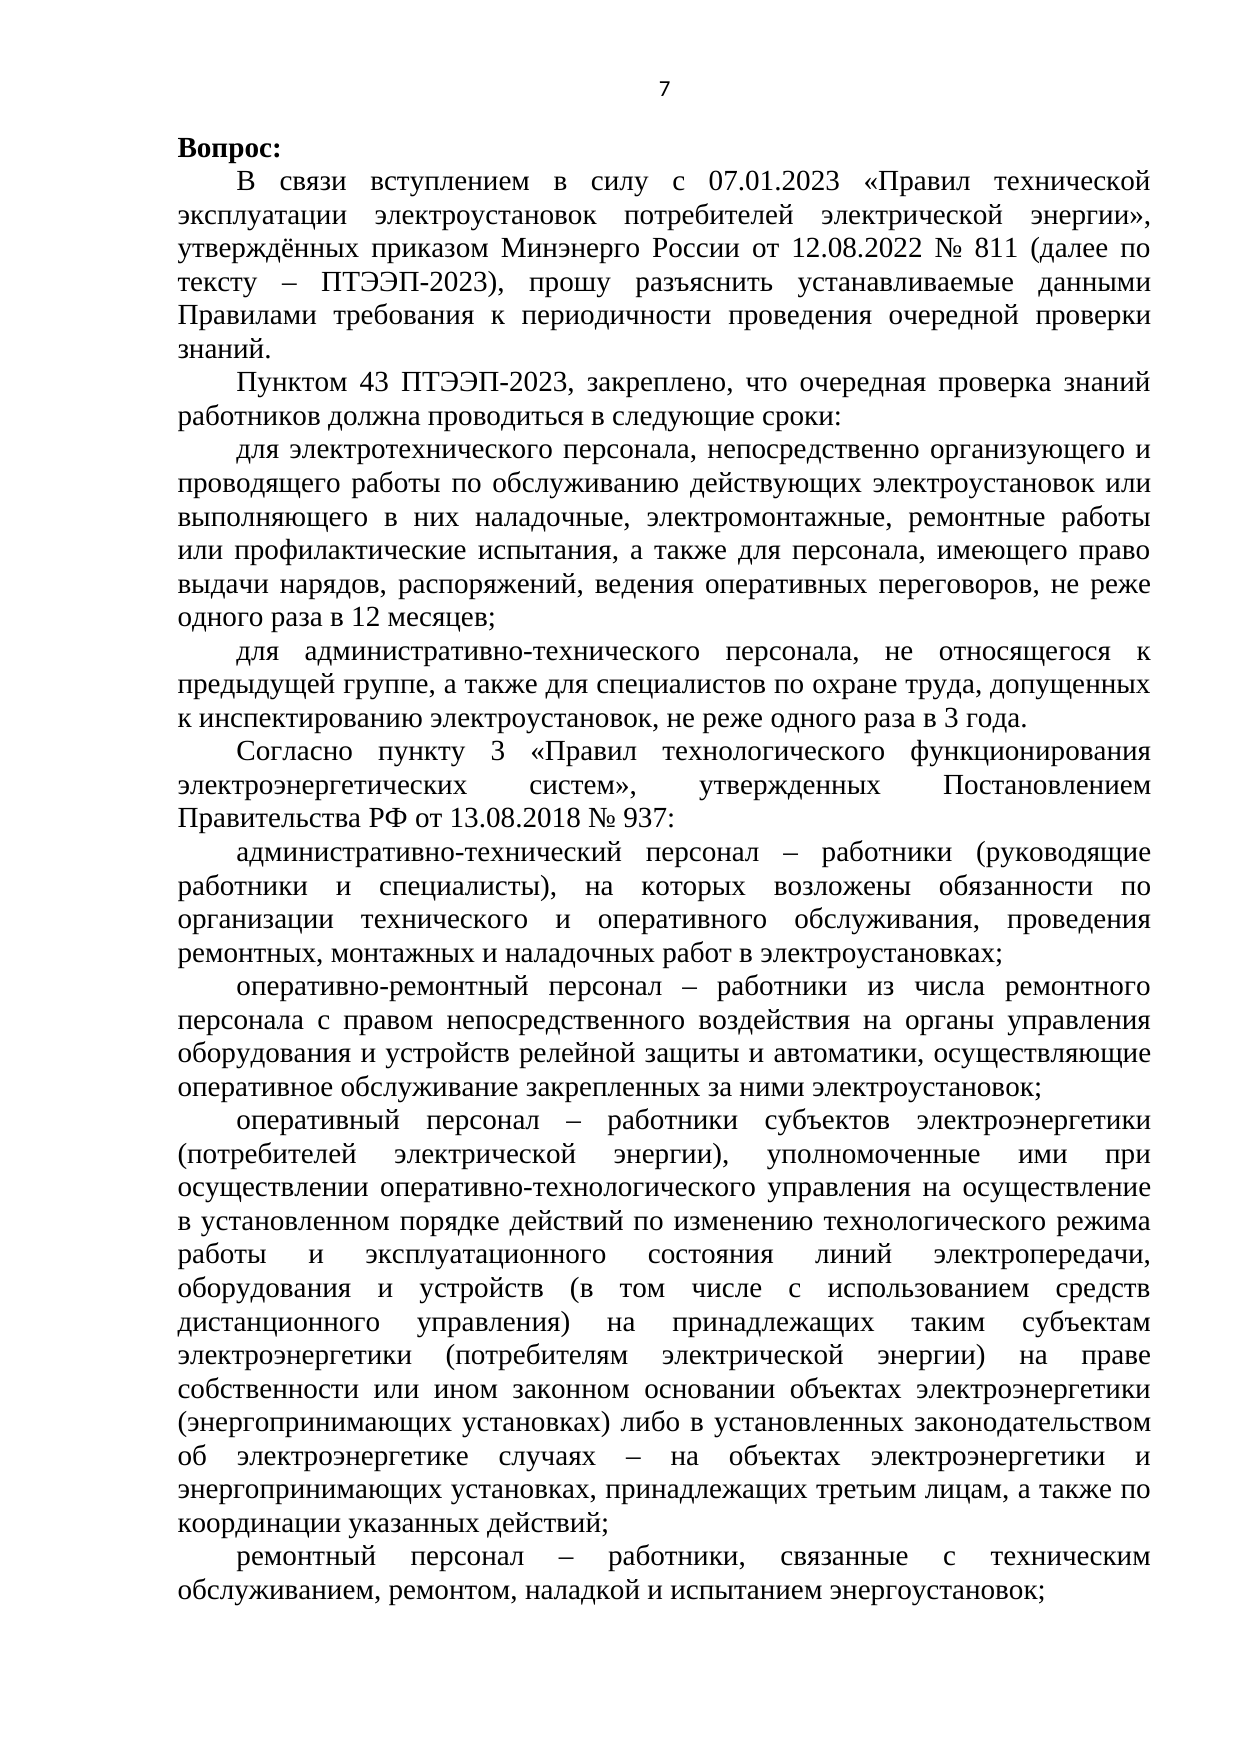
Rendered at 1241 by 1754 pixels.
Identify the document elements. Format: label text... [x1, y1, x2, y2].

text Вопрос: [177, 130, 1152, 163]
text оперативный персонал – работники субъектов электроэнергетики (потребителей электрической энергии), уполномоченные ими при осуществлении оперативно-технологического управления на осуществление в установленном порядке действий по изменению технологического режима работы и эксплуатационного состояния линий электропередачи, оборудования и устройств (в том числе с использованием средств дистанционного управления) на принадлежащих таким субъектам электроэнергетики (потребителям электрической энергии) на праве собственности или ином законном основании объектах электроэнергетики (энергопринимающих установках) либо в установленных законодательством об электроэнергетике случаях – на объектах электроэнергетики и энергопринимающих установках, принадлежащих третьим лицам, а также по координации указанных действий; [177, 1102, 1152, 1538]
text для административно-технического персонала, не относящегося к предыдущей группе, а также для специалистов по охране труда, допущенных к инспектированию электроустановок, не реже одного раза в 3 года. [177, 633, 1152, 733]
text Согласно пункту 3 «Правил технологического функционирования электроэнергетических систем», утвержденных Постановлением Правительства РФ от 13.08.2018 № 937: [177, 733, 1152, 834]
text оперативно-ремонтный персонал – работники из числа ремонтного персонала с правом непосредственного воздействия на органы управления оборудования и устройств релейной защиты и автоматики, осуществляющие оперативное обслуживание закрепленных за ними электроустановок; [177, 968, 1152, 1102]
text Пунктом 43 ПТЭЭП-2023, закреплено, что очередная проверка знаний работников должна проводиться в следующие сроки: [177, 364, 1152, 432]
text В связи вступлением в силу с 07.01.2023 «Правил технической эксплуатации электроустановок потребителей электрической энергии», утверждённых приказом Минэнерго России от 12.08.2022 № 811 (далее по тексту – ПТЭЭП-2023), прошу разъяснить устанавливаемые данными Правилами требования к периодичности проведения очередной проверки знаний. [177, 163, 1152, 364]
text для электротехнического персонала, непосредственно организующего и проводящего работы по обслуживанию действующих электроустановок или выполняющего в них наладочные, электромонтажные, ремонтные работы или профилактические испытания, а также для персонала, имеющего право выдачи нарядов, распоряжений, ведения оперативных переговоров, не реже одного раза в 12 месяцев; [177, 432, 1152, 633]
text административно-технический персонал – работники (руководящие работники и специалисты), на которых возложены обязанности по организации технического и оперативного обслуживания, проведения ремонтных, монтажных и наладочных работ в электроустановках; [177, 834, 1152, 968]
text ремонтный персонал – работники, связанные с техническим обслуживанием, ремонтом, наладкой и испытанием энергоустановок; [177, 1538, 1152, 1606]
